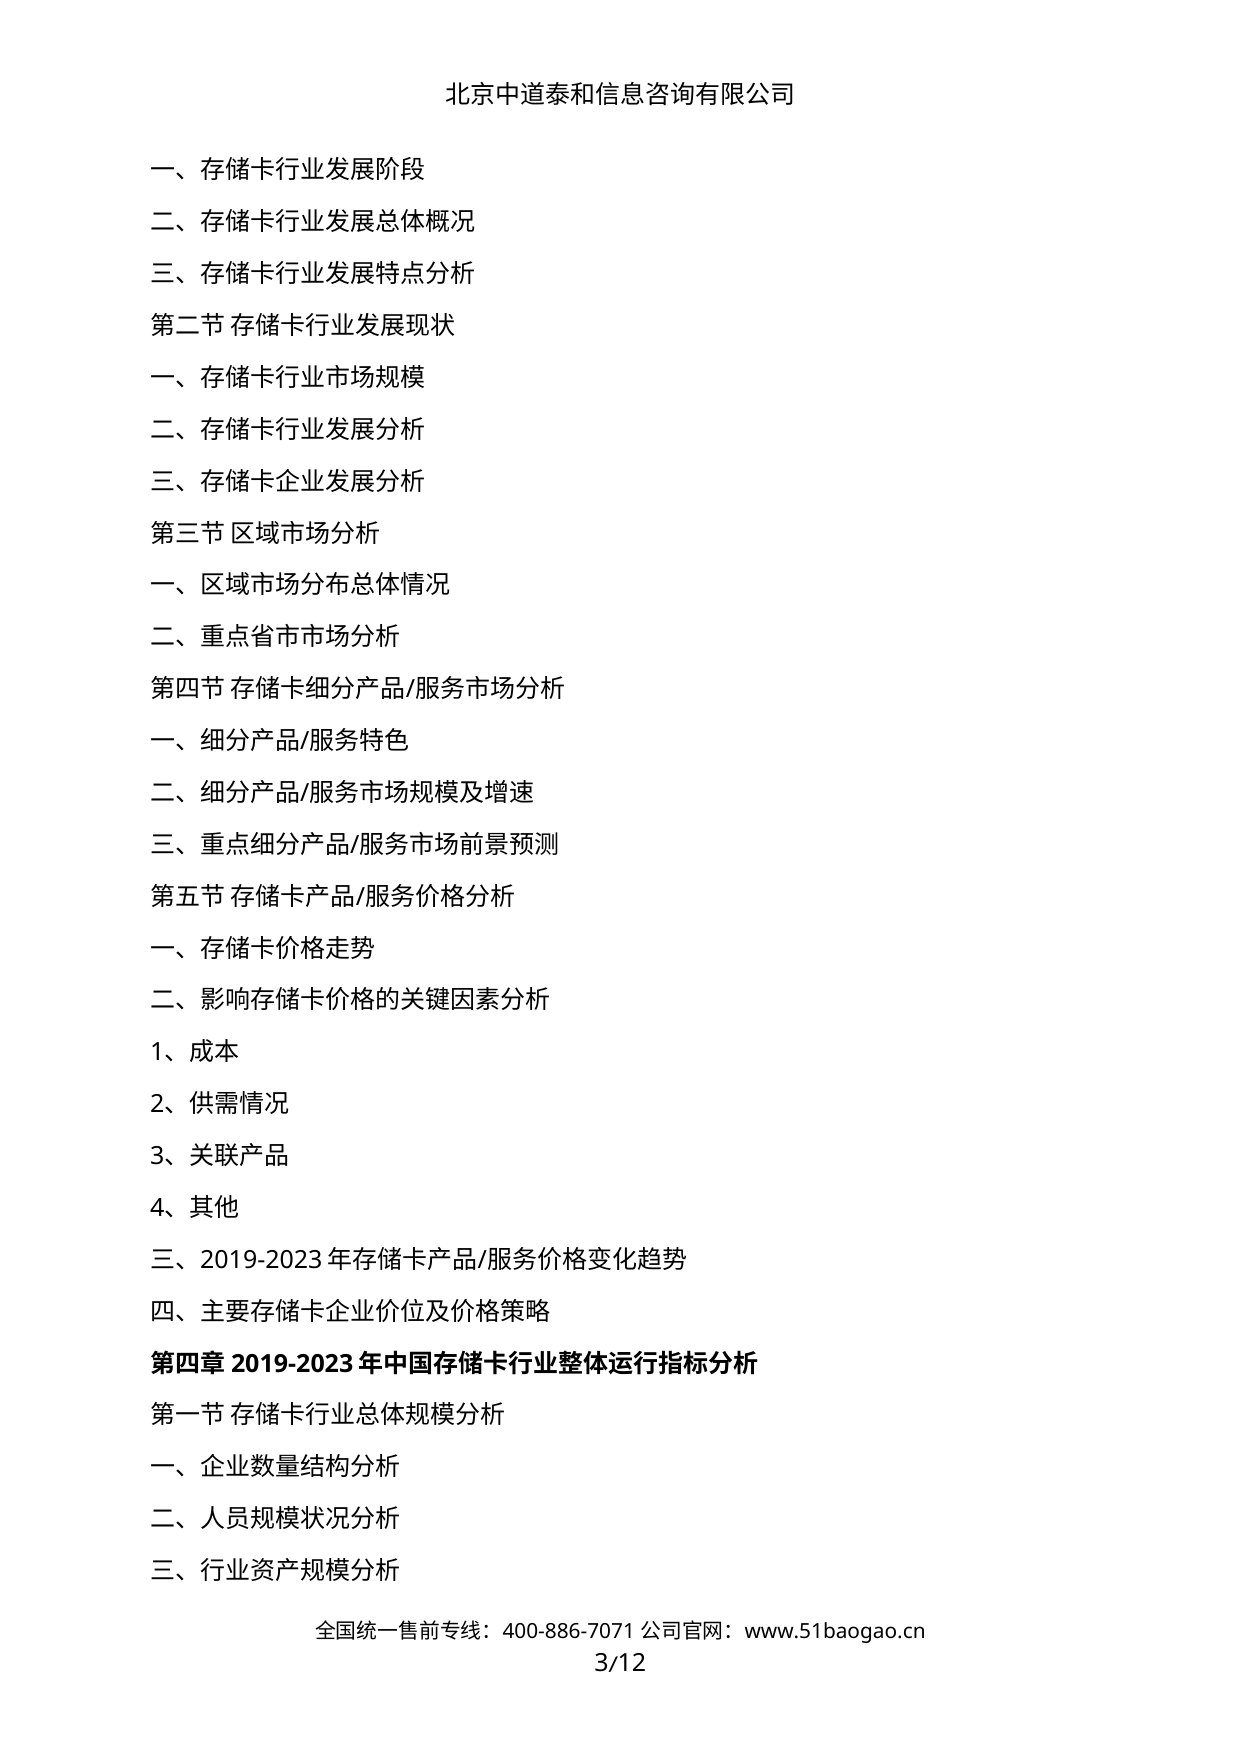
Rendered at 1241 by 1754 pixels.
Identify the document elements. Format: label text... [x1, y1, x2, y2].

text 一、细分产品/服务特色 [150, 721, 1090, 757]
text 四、主要存储卡企业价位及价格策略 [150, 1291, 1090, 1327]
text 第一节 存储卡行业总体规模分析 [150, 1395, 1090, 1431]
text 第四节 存储卡细分产品/服务市场分析 [150, 669, 1090, 705]
text 一、存储卡行业市场规模 [150, 357, 1090, 394]
text 三、存储卡行业发展特点分析 [150, 254, 1090, 290]
text 一、存储卡价格走势 [150, 928, 1090, 964]
text 二、人员规模状况分析 [150, 1499, 1090, 1535]
text 4、其他 [150, 1187, 1090, 1224]
text 三、行业资产规模分析 [150, 1551, 1090, 1587]
text 第三节 区域市场分析 [150, 513, 1090, 549]
text 二、重点省市市场分析 [150, 617, 1090, 653]
text 第二节 存储卡行业发展现状 [150, 306, 1090, 342]
text 二、存储卡行业发展总体概况 [150, 202, 1090, 238]
text 一、区域市场分布总体情况 [150, 565, 1090, 601]
text 2、供需情况 [150, 1084, 1090, 1120]
text 三、重点细分产品/服务市场前景预测 [150, 824, 1090, 861]
text 3、关联产品 [150, 1136, 1090, 1172]
text 一、存储卡行业发展阶段 [150, 150, 1090, 186]
text 二、细分产品/服务市场规模及增速 [150, 772, 1090, 809]
text 1、成本 [150, 1032, 1090, 1068]
text 二、影响存储卡价格的关键因素分析 [150, 980, 1090, 1016]
text 第四章 2019-2023年中国存储卡行业整体运行指标分析 [150, 1343, 1090, 1379]
text 二、存储卡行业发展分析 [150, 409, 1090, 446]
text 一、企业数量结构分析 [150, 1447, 1090, 1483]
text 三、2019-2023年存储卡产品/服务价格变化趋势 [150, 1239, 1090, 1276]
text 第五节 存储卡产品/服务价格分析 [150, 876, 1090, 912]
text 三、存储卡企业发展分析 [150, 461, 1090, 497]
